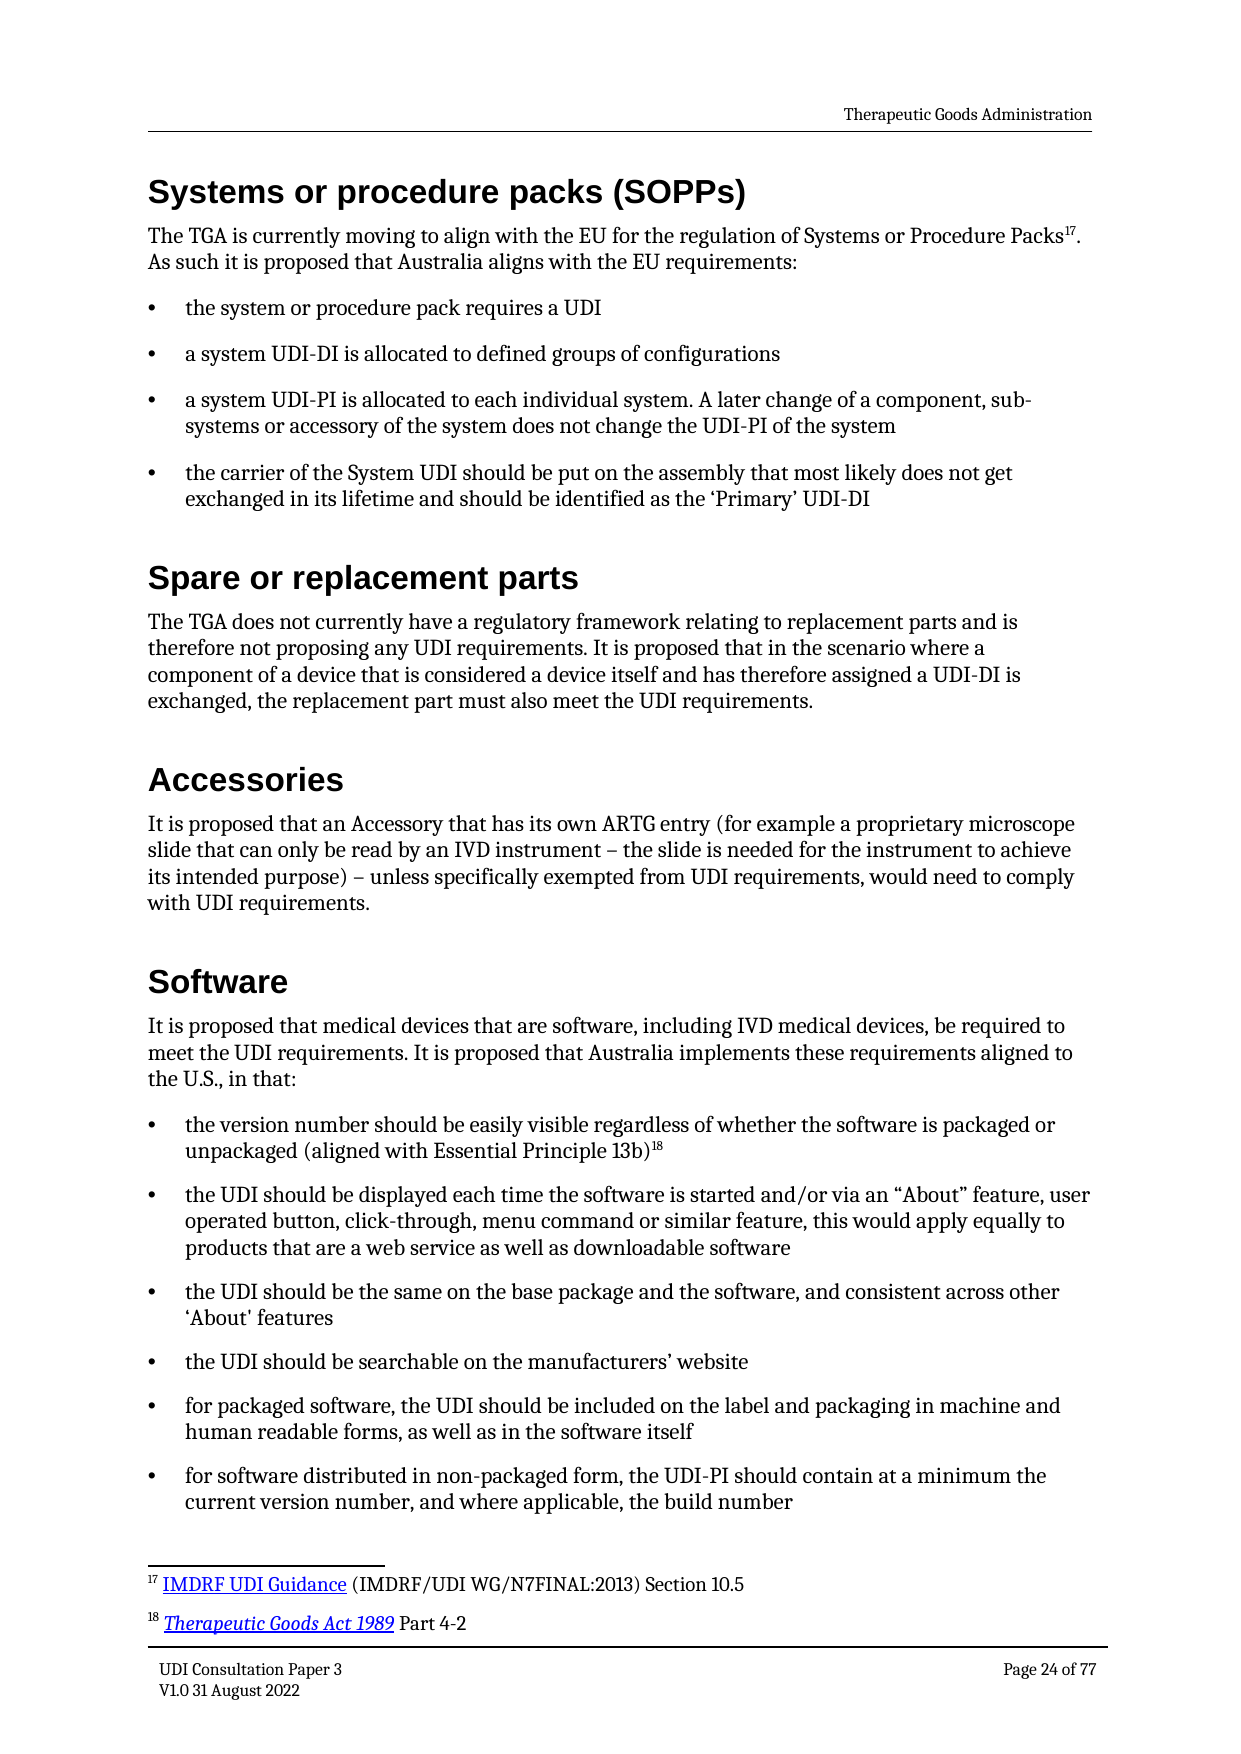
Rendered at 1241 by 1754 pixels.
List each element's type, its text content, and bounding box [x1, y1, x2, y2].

list for software distributed in non-packaged form, the UDI-PI should contain at a minimum the current version number, and where applicable, the build number [148, 1462, 1092, 1516]
text The TGA does not currently have a regulatory framework relating to replacement parts and is therefore not proposing any UDI requirements. It is proposed that in the scenario where a component of a device that is considered a device itself and has therefore assigned a UDI-DI is exchanged, the replacement part must also meet the UDI requirements. [148, 609, 1092, 714]
list a system UDI-PI is allocated to each individual system. A later change of a component, sub-systems or accessory of the system does not change the UDI-PI of the system [148, 386, 1092, 440]
list the version number should be easily visible regardless of whether the software is packaged or unpackaged (aligned with Essential Principle 13b) [148, 1111, 1092, 1164]
list the UDI should be searchable on the manufacturers’ website [148, 1348, 1092, 1375]
text The TGA is currently moving to align with the EU for the regulation of Systems or Procedure Packs. As such it is proposed that Australia aligns with the EU requirements: [148, 223, 1092, 276]
text It is proposed that medical devices that are software, including IVD medical devices, be required to meet the UDI requirements. It is proposed that Australia implements these requirements aligned to the U.S., in that: [148, 1013, 1092, 1092]
subtitle Systems or procedure packs (SOPPs) [148, 172, 1092, 210]
list for packaged software, the UDI should be included on the label and packaging in machine and human readable forms, as well as in the software itself [148, 1392, 1092, 1445]
list the UDI should be displayed each time the software is started and/or via an “About” feature, user operated button, click-through, menu command or similar feature, this would apply equally to products that are a web service as well as downloadable software [148, 1181, 1092, 1261]
subtitle Software [148, 962, 1092, 1001]
list the carrier of the System UDI should be put on the assembly that most likely does not get exchanged in its lifetime and should be identified as the ‘Primary’ UDI-DI [148, 458, 1092, 512]
list a system UDI-DI is allocated to defined groups of configurations [148, 340, 1092, 367]
text It is proposed that an Accessory that has its own ARTG entry (for example a proprietary microscope slide that can only be read by an IVD instrument – the slide is needed for the instrument to achieve its intended purpose) – unless specifically exempted from UDI requirements, would need to comply with UDI requirements. [148, 811, 1092, 916]
list the UDI should be the same on the base package and the software, and consistent across other ‘About' features [148, 1278, 1092, 1331]
list the system or procedure pack requires a UDI [148, 294, 1092, 321]
subtitle Spare or replacement parts [148, 558, 1092, 596]
subtitle Accessories [148, 760, 1092, 798]
